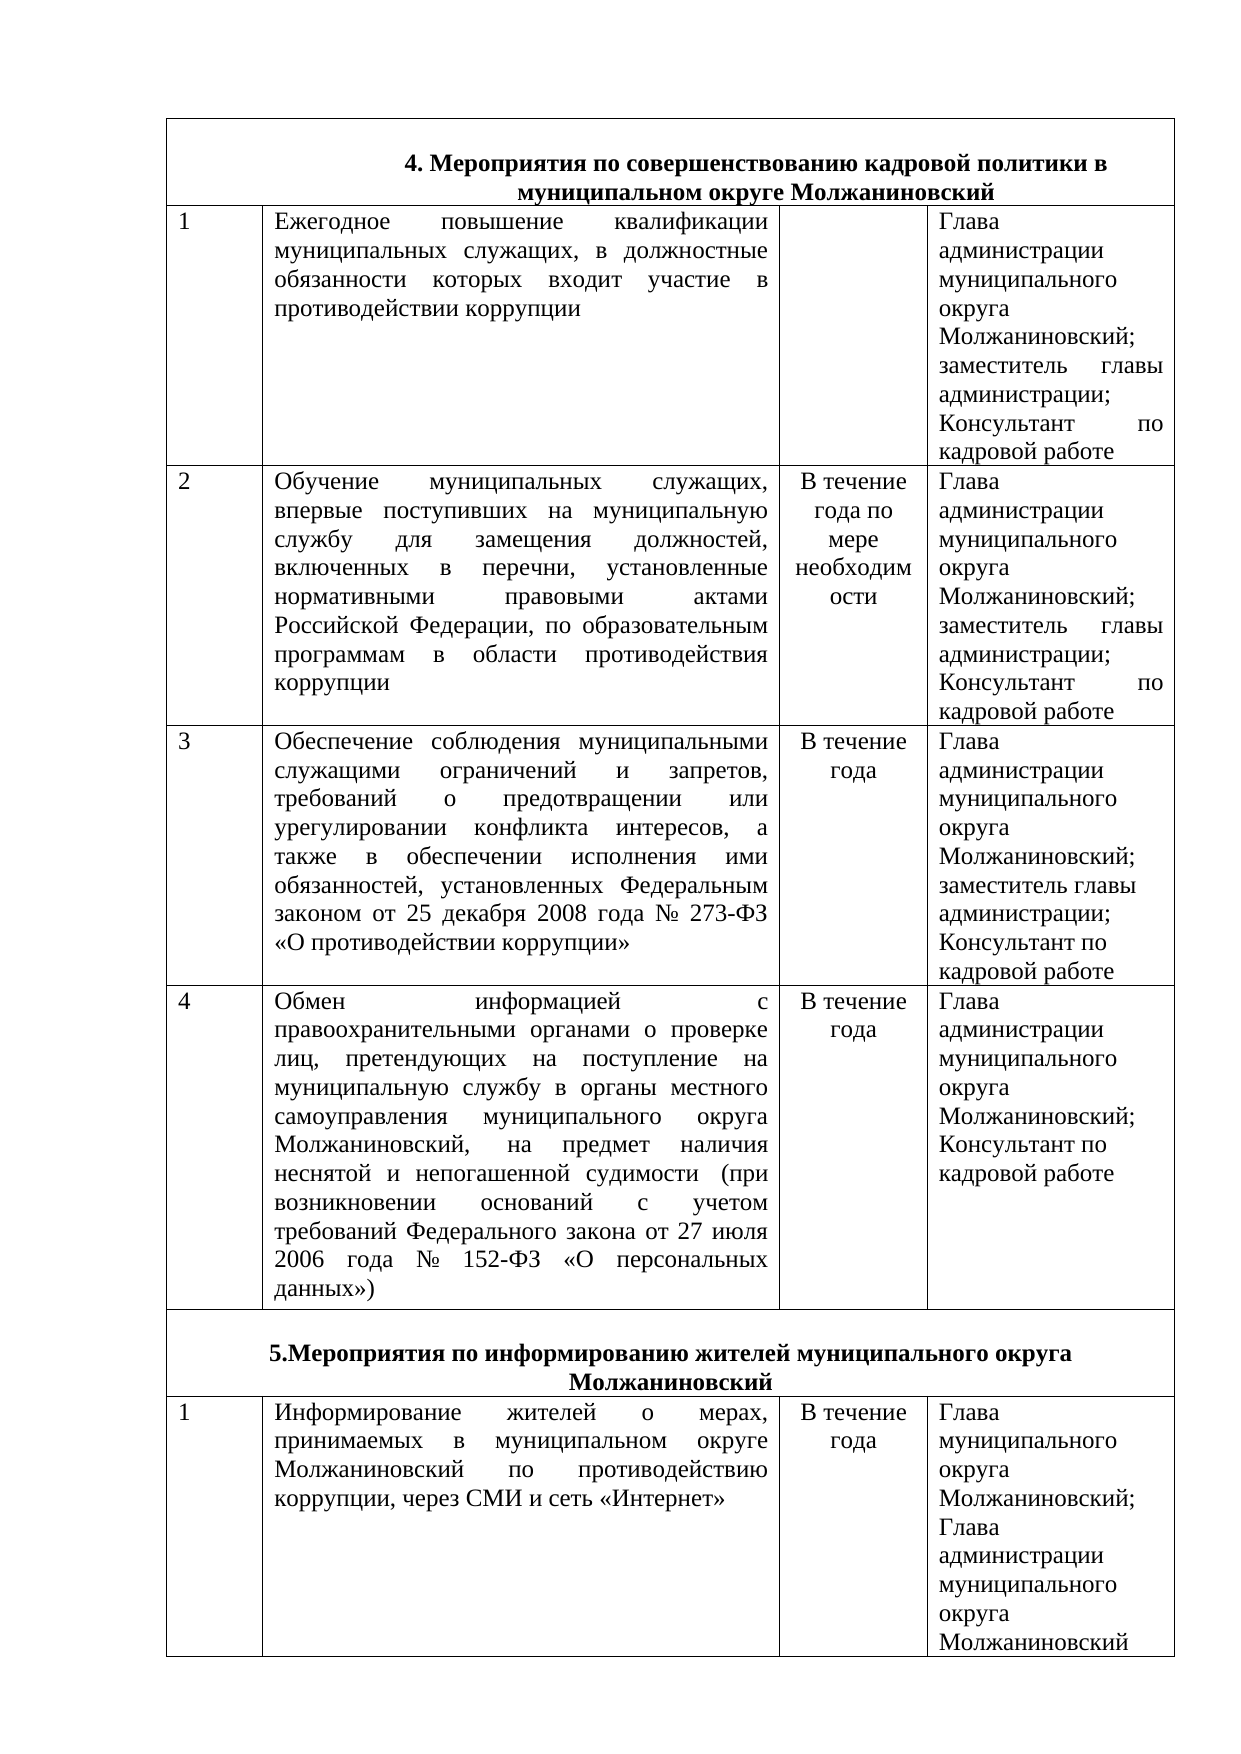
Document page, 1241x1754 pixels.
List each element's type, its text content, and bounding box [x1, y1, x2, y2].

table_cell 4 [167, 986, 262, 1308]
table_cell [928, 206, 1174, 465]
table_cell Глава администрации муниципального округа Молжаниновский; заместитель главы администрации; Консультант по кадровой работе [928, 726, 1174, 985]
table_cell Обеспечение соблюдения муниципальными служащими ограничений и запретов, требований о предотвращении или урегулировании конфликта интересов, а также в обеспечении исполнения ими обязанностей, установленных Федеральным законом от 25 декабря 2008 года № 273-ФЗ «О противодействии коррупции» [263, 726, 779, 985]
table_cell 1 [167, 1397, 262, 1656]
table_cell Ежегодное повышение квалификации муниципальных служащих, в должностные обязанности которых входит участие в противодействии коррупции [263, 206, 779, 465]
table_cell Обмен информацией с правоохранительными органами о проверке лиц, претендующих на поступление на муниципальную службу в органы местного самоуправления муниципального округа Молжаниновский, на предмет наличия неснятой и непогашенной судимости (при возникновении оснований с учетом требований Федерального закона от 27 июля 2006 года № 152-ФЗ «О персональных данных») [263, 986, 779, 1308]
table_cell Обучение муниципальных служащих, впервые поступивших на муниципальную службу для замещения должностей, включенных в перечни, установленные нормативными правовыми актами Российской Федерации, по образовательным программам в области противодействия коррупции [263, 466, 779, 725]
table_cell В течение года [780, 986, 927, 1308]
table_cell В течение года [780, 1397, 927, 1656]
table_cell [167, 119, 1174, 205]
table_cell Глава администрации муниципального округа Молжаниновский; Консультант по кадровой работе [928, 986, 1174, 1308]
table_cell 3 [167, 726, 262, 985]
table_cell Глава администрации муниципального округа Молжаниновский; заместитель главы администрации; Консультант по кадровой работе [928, 466, 1174, 725]
table_cell 1 [167, 206, 262, 465]
table_cell В течение года по мере необходимости [780, 466, 927, 725]
table_cell В течение года [780, 726, 927, 985]
table_cell 2 [167, 466, 262, 725]
table_cell 5.Мероприятия по информированию жителей муниципального округа Молжаниновский [167, 1310, 1174, 1396]
table_cell [780, 206, 927, 465]
table_cell Информирование жителей о мерах, принимаемых в муниципальном округе Молжаниновский по противодействию коррупции, через СМИ и сеть «Интернет» [263, 1397, 779, 1656]
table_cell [928, 1397, 1174, 1656]
